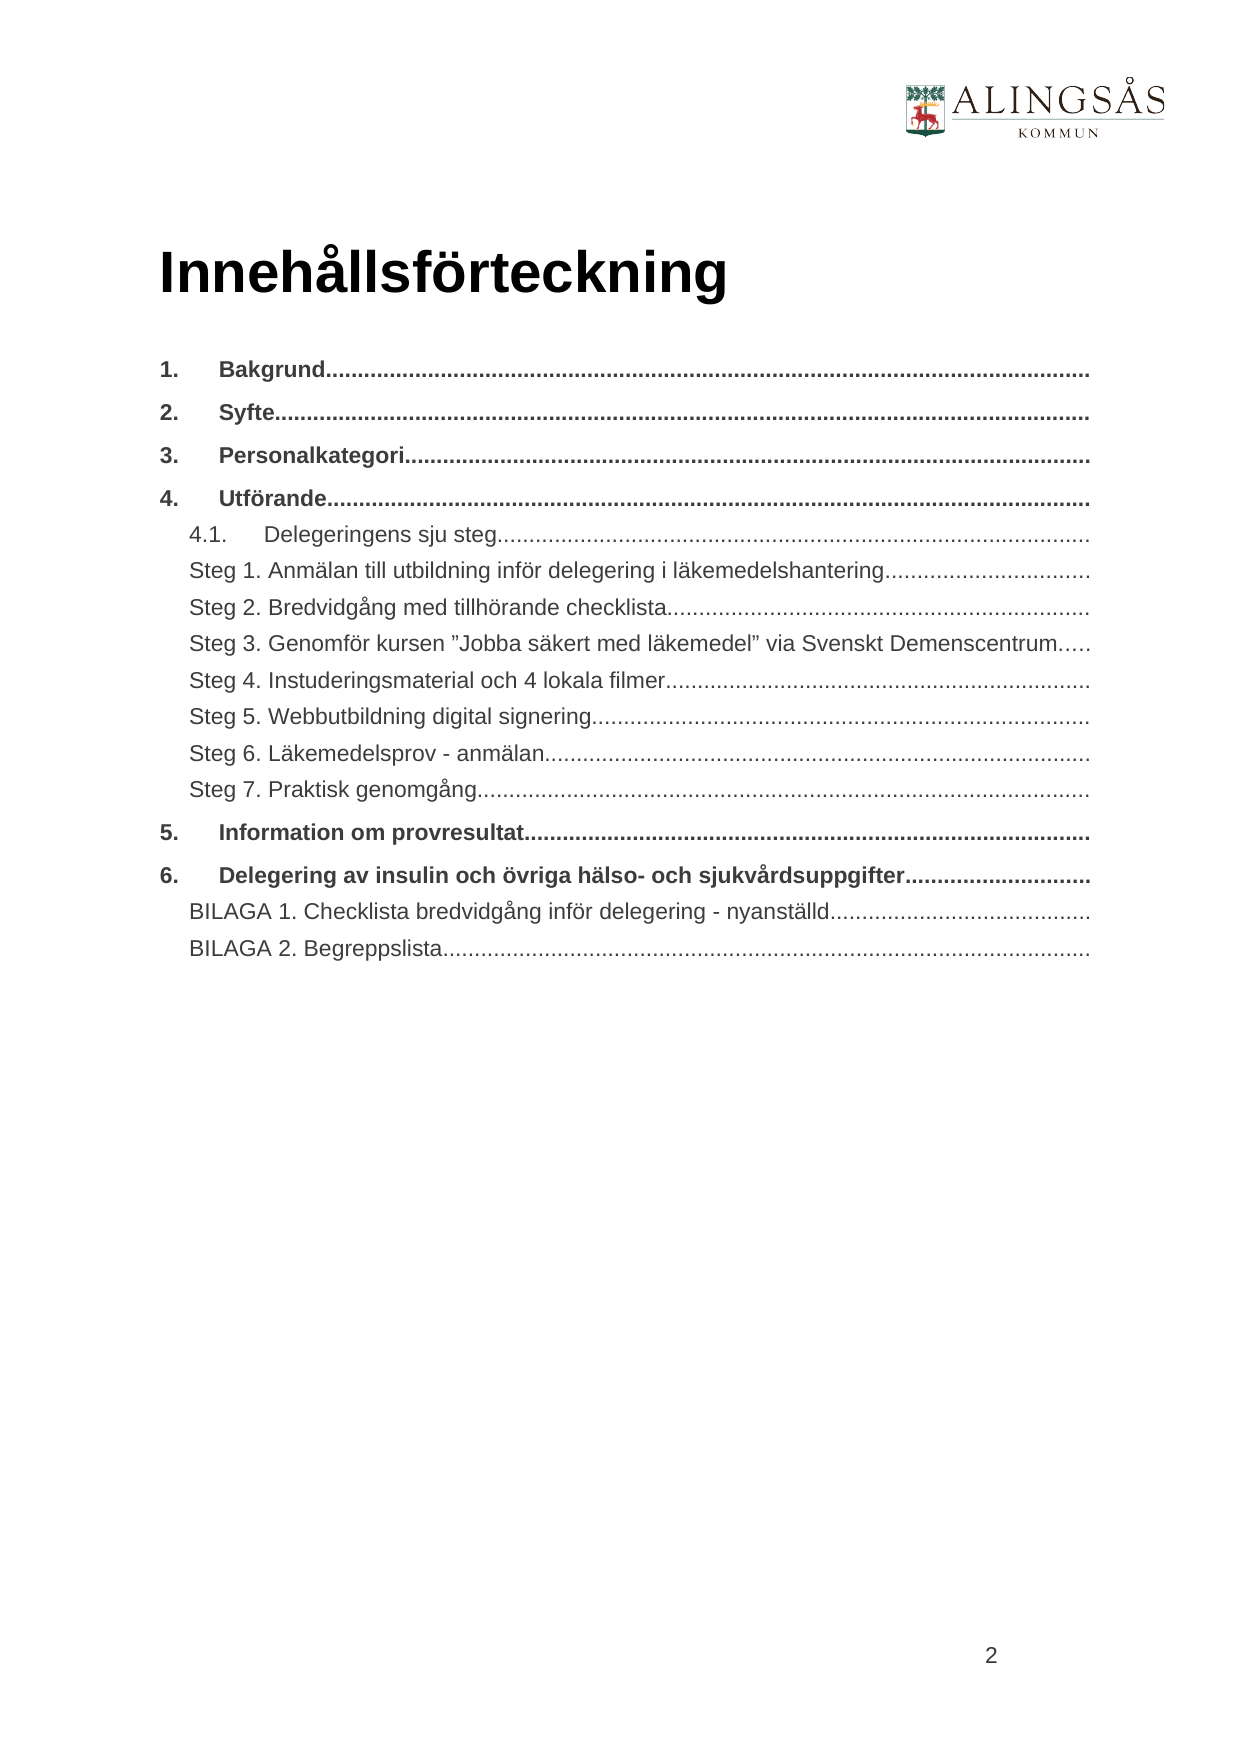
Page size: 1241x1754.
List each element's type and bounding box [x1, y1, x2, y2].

picture [906, 77, 1165, 138]
